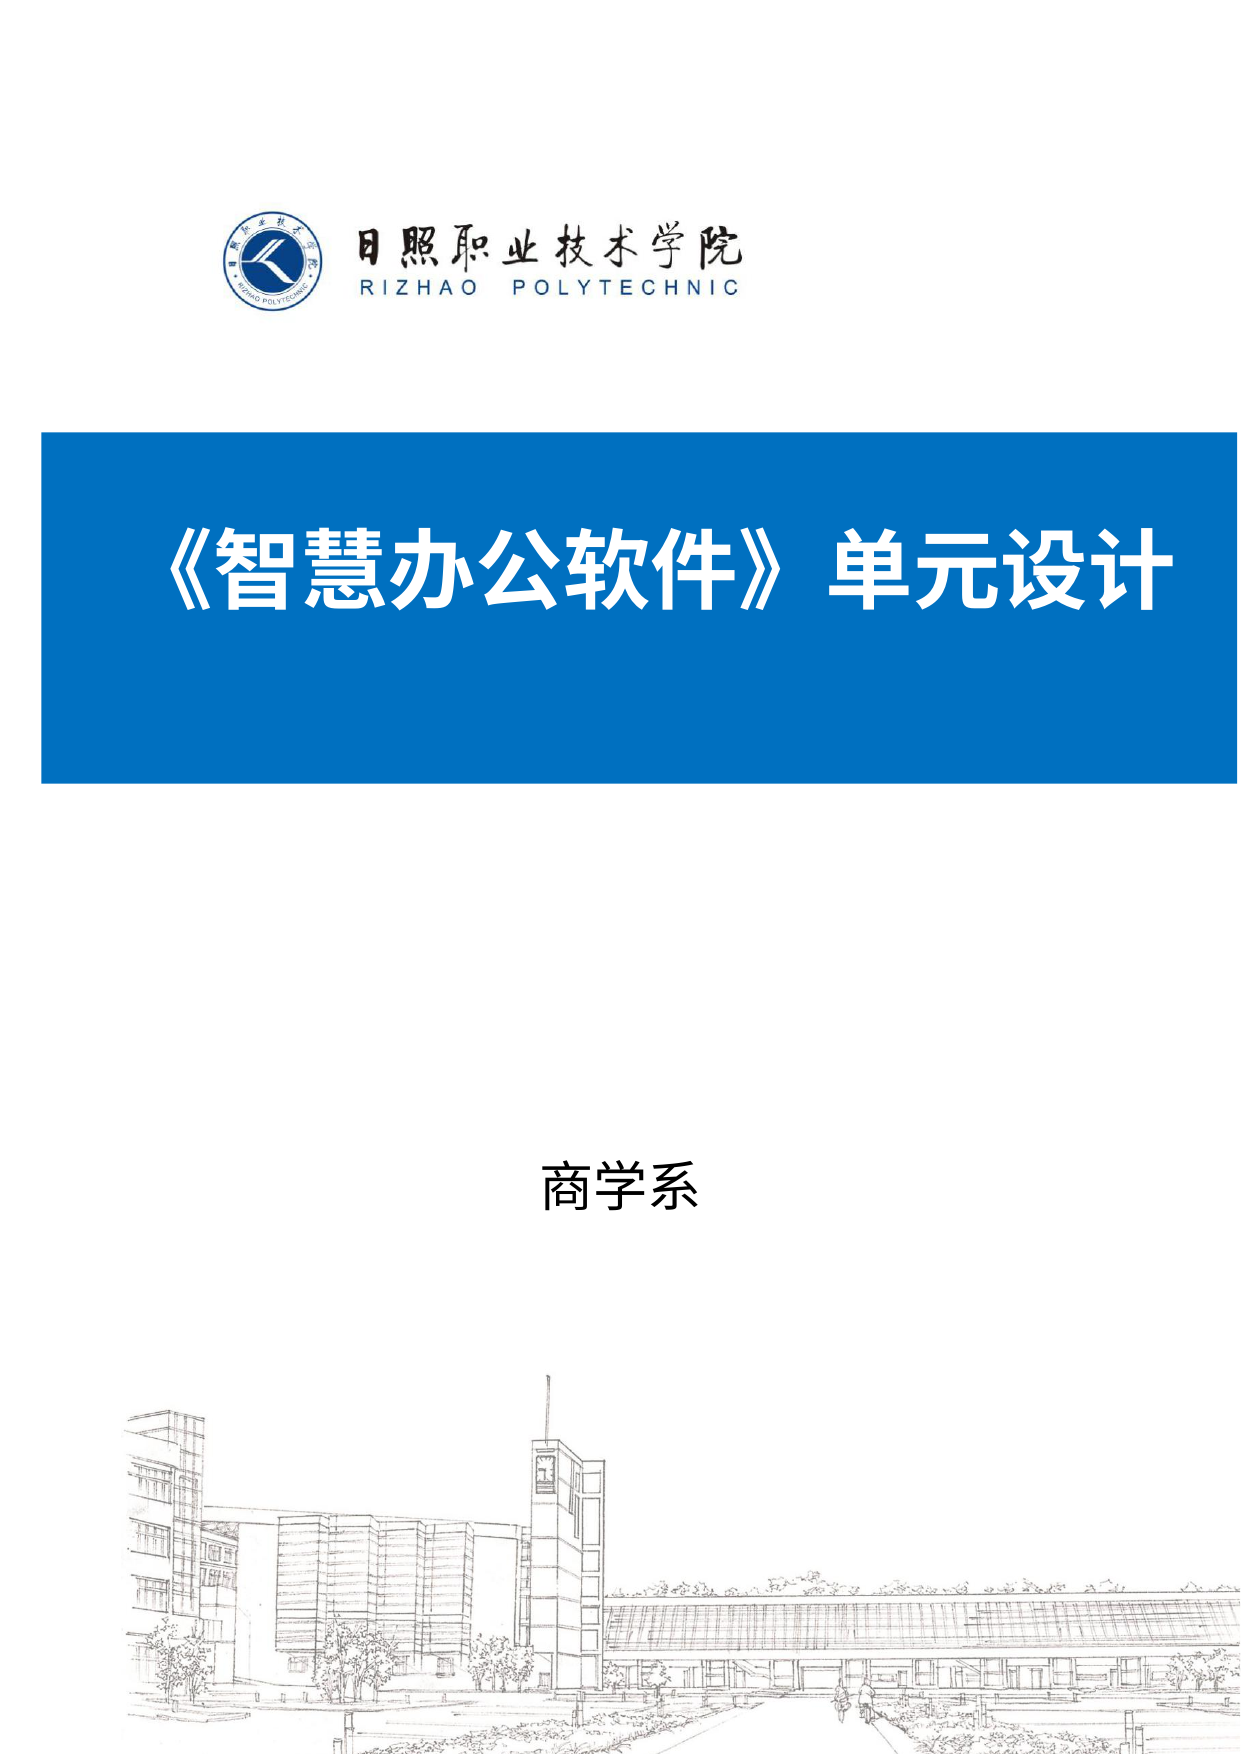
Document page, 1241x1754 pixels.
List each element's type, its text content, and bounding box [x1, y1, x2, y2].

text 商学系 [187, 1137, 1053, 1234]
picture [187, 165, 822, 354]
picture [115, 1358, 1241, 1754]
